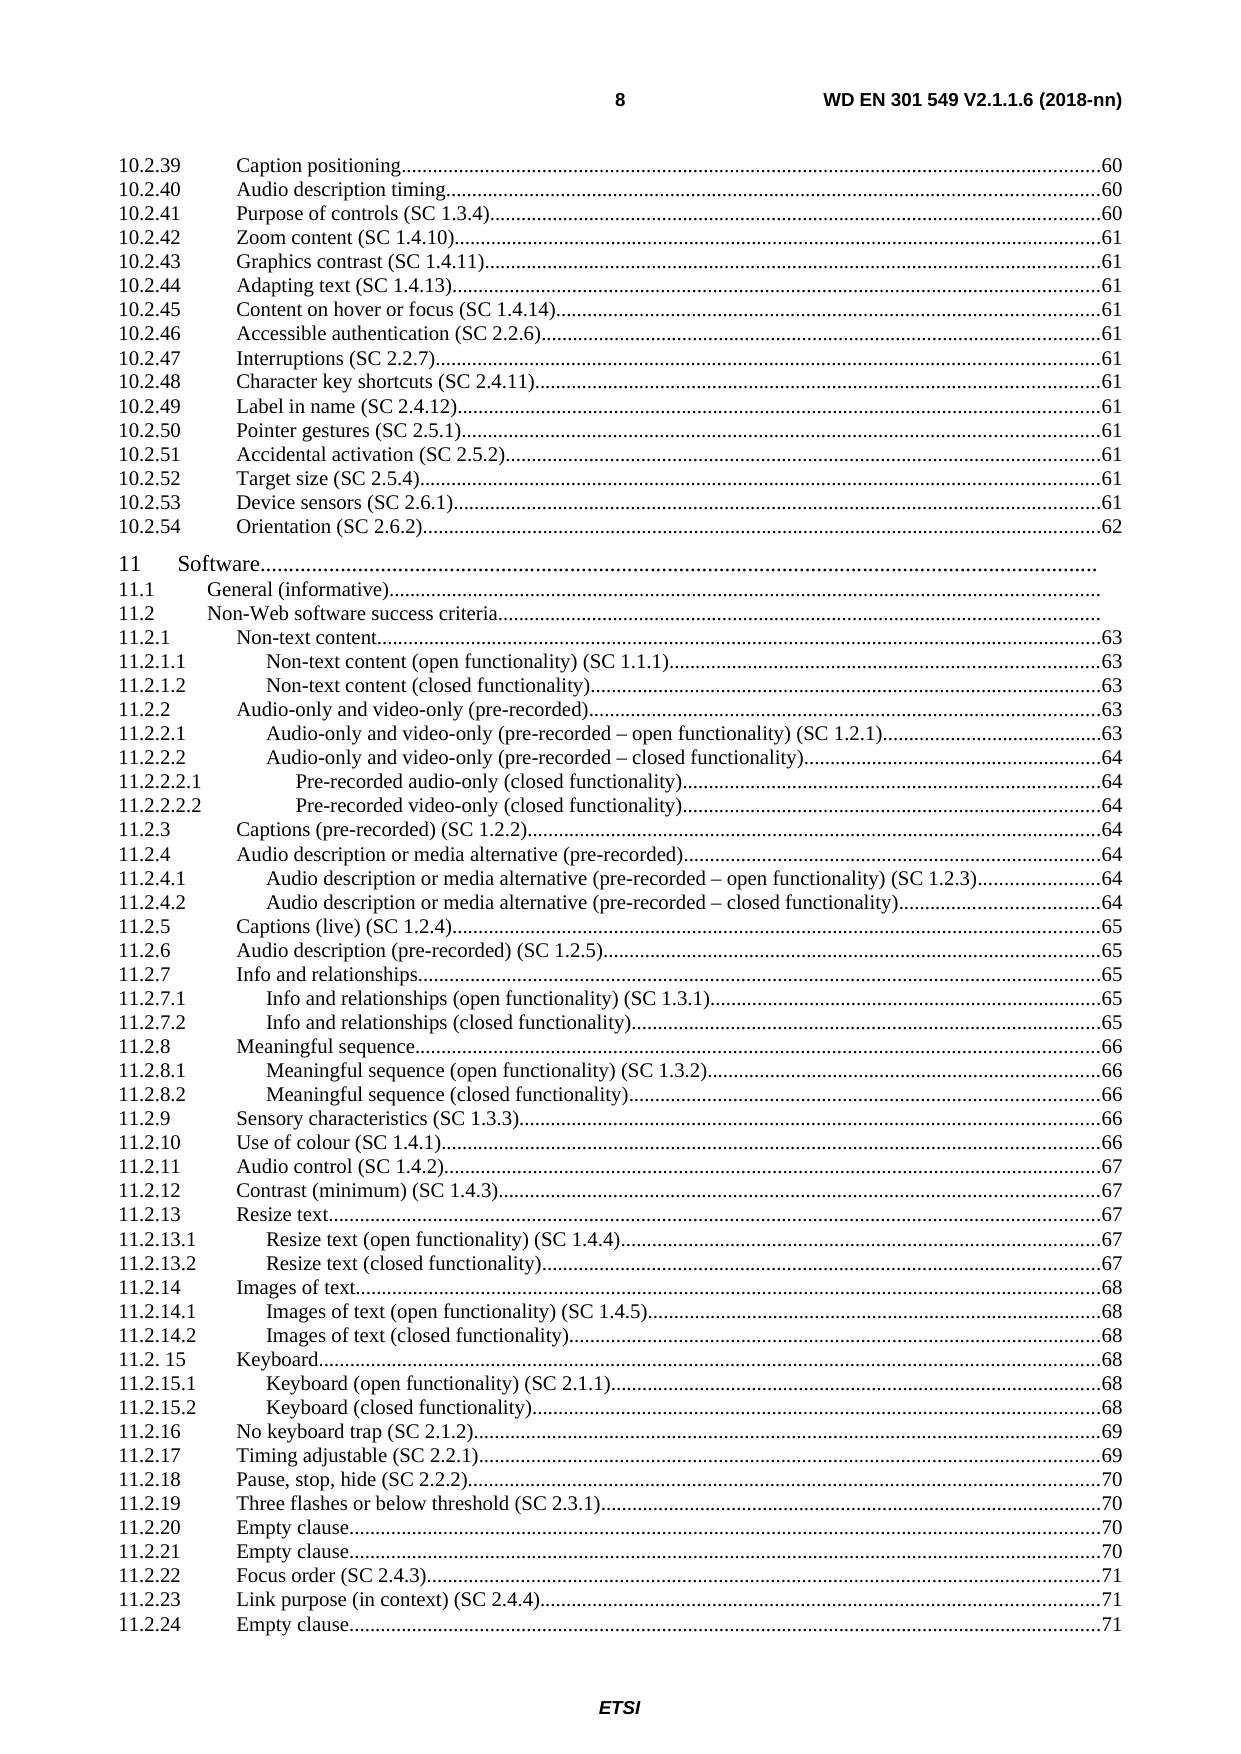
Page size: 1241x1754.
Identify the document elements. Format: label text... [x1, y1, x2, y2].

text 11.2.10 Use of colour (SC 1.4.1) 66 [118, 1130, 1122, 1154]
text 11.2.7 Info and relationships 65 [118, 962, 1122, 986]
text 11.2.8.1 Meaningful sequence (open functionality) (SC 1.3.2) 66 [118, 1058, 1122, 1082]
text 11.2.22 Focus order (SC 2.4.3) 71 [118, 1563, 1122, 1587]
text 10.2.49 Label in name (SC 2.4.12) 61 [118, 393, 1122, 418]
text 10.2.44 Adapting text (SC 1.4.13) 61 [118, 273, 1122, 297]
text 11.2.8.2 Meaningful sequence (closed functionality) 66 [118, 1082, 1122, 1106]
text 11.2 Non-Web software success criteria 62 [118, 601, 1078, 625]
text 11.2.4.1 Audio description or media alternative (pre-recorded – open functionality) (SC 1.2.3) 64 [118, 866, 1122, 889]
text 11.2.2.2 Audio-only and video-only (pre-recorded – closed functionality) 64 [118, 745, 1122, 769]
text 11.2.20 Empty clause 70 [118, 1515, 1122, 1539]
text 11.2.5 Captions (live) (SC 1.2.4) 65 [118, 914, 1122, 938]
text 10.2.53 Device sensors (SC 2.6.1) 61 [118, 490, 1122, 514]
text 10.2.39 Caption positioning 60 [118, 153, 1122, 177]
text 11.2.2.2.1 Pre-recorded audio-only (closed functionality) 64 [118, 769, 1122, 793]
text 11.2.15.2 Keyboard (closed functionality) 68 [118, 1395, 1122, 1419]
text 10.2.48 Character key shortcuts (SC 2.4.11) 61 [118, 369, 1122, 393]
text 10.2.50 Pointer gestures (SC 2.5.1) 61 [118, 418, 1122, 442]
text 11.2.1.1 Non-text content (open functionality) (SC 1.1.1) 63 [118, 649, 1122, 673]
text 11.2.6 Audio description (pre-recorded) (SC 1.2.5) 65 [118, 938, 1122, 962]
text 10.2.52 Target size (SC 2.5.4) 61 [118, 466, 1122, 490]
text 11.2.24 Empty clause 71 [118, 1611, 1122, 1636]
text 11.2.19 Three flashes or below threshold (SC 2.3.1) 70 [118, 1491, 1122, 1515]
text 10.2.47 Interruptions (SC 2.2.7) 61 [118, 345, 1122, 369]
text 11.2.9 Sensory characteristics (SC 1.3.3) 66 [118, 1106, 1122, 1130]
text 11.2.14.1 Images of text (open functionality) (SC 1.4.5) 68 [118, 1299, 1122, 1323]
text 11.2.13.1 Resize text (open functionality) (SC 1.4.4) 67 [118, 1226, 1122, 1251]
text 10.2.43 Graphics contrast (SC 1.4.11) 61 [118, 249, 1122, 273]
text 10.2.54 Orientation (SC 2.6.2) 62 [118, 514, 1122, 538]
text 11.1 General (informative) 62 [118, 577, 1078, 601]
text 10.2.46 Accessible authentication (SC 2.2.6) 61 [118, 321, 1122, 345]
text 11.2.3 Captions (pre-recorded) (SC 1.2.2) 64 [118, 817, 1122, 841]
text 11.2.4 Audio description or media alternative (pre-recorded) 64 [118, 841, 1122, 866]
text 11.2.17 Timing adjustable (SC 2.2.1) 69 [118, 1443, 1122, 1467]
text 11.2. 15 Keyboard 68 [118, 1347, 1122, 1371]
text 10.2.45 Content on hover or focus (SC 1.4.14) 61 [118, 297, 1122, 321]
text 11.2.16 No keyboard trap (SC 2.1.2) 69 [118, 1419, 1122, 1443]
text 11.2.18 Pause, stop, hide (SC 2.2.2) 70 [118, 1467, 1122, 1491]
text 11.2.12 Contrast (minimum) (SC 1.4.3) 67 [118, 1178, 1122, 1202]
text 11.2.23 Link purpose (in context) (SC 2.4.4) 71 [118, 1587, 1122, 1611]
text 11.2.13.2 Resize text (closed functionality) 67 [118, 1251, 1122, 1274]
text 11.2.1.2 Non-text content (closed functionality) 63 [118, 673, 1122, 697]
text 11.2.2.2.2 Pre-recorded video-only (closed functionality) 64 [118, 793, 1122, 817]
text 11.2.21 Empty clause 70 [118, 1539, 1122, 1563]
text 11.2.14 Images of text 68 [118, 1274, 1122, 1299]
text 11.2.14.2 Images of text (closed functionality) 68 [118, 1323, 1122, 1347]
text 11.2.2 Audio-only and video-only (pre-recorded) 63 [118, 697, 1122, 721]
text 11.2.7.2 Info and relationships (closed functionality) 65 [118, 1010, 1122, 1034]
text 10.2.42 Zoom content (SC 1.4.10) 61 [118, 225, 1122, 249]
text 11.2.1 Non-text content 63 [118, 625, 1122, 649]
text 10.2.41 Purpose of controls (SC 1.3.4) 60 [118, 201, 1122, 225]
text 11.2.4.2 Audio description or media alternative (pre-recorded – closed functionality) 64 [118, 889, 1122, 914]
text 11.2.7.1 Info and relationships (open functionality) (SC 1.3.1) 65 [118, 986, 1122, 1010]
text 11.2.13 Resize text 67 [118, 1202, 1122, 1226]
text 11.2.15.1 Keyboard (open functionality) (SC 2.1.1) 68 [118, 1371, 1122, 1395]
text 11 Software 62 [118, 550, 1078, 577]
text 10.2.40 Audio description timing 60 [118, 177, 1122, 201]
text 10.2.51 Accidental activation (SC 2.5.2) 61 [118, 442, 1122, 466]
text 11.2.11 Audio control (SC 1.4.2) 67 [118, 1154, 1122, 1178]
text 11.2.2.1 Audio-only and video-only (pre-recorded – open functionality) (SC 1.2.1) 63 [118, 721, 1122, 745]
text 11.2.8 Meaningful sequence 66 [118, 1034, 1122, 1058]
